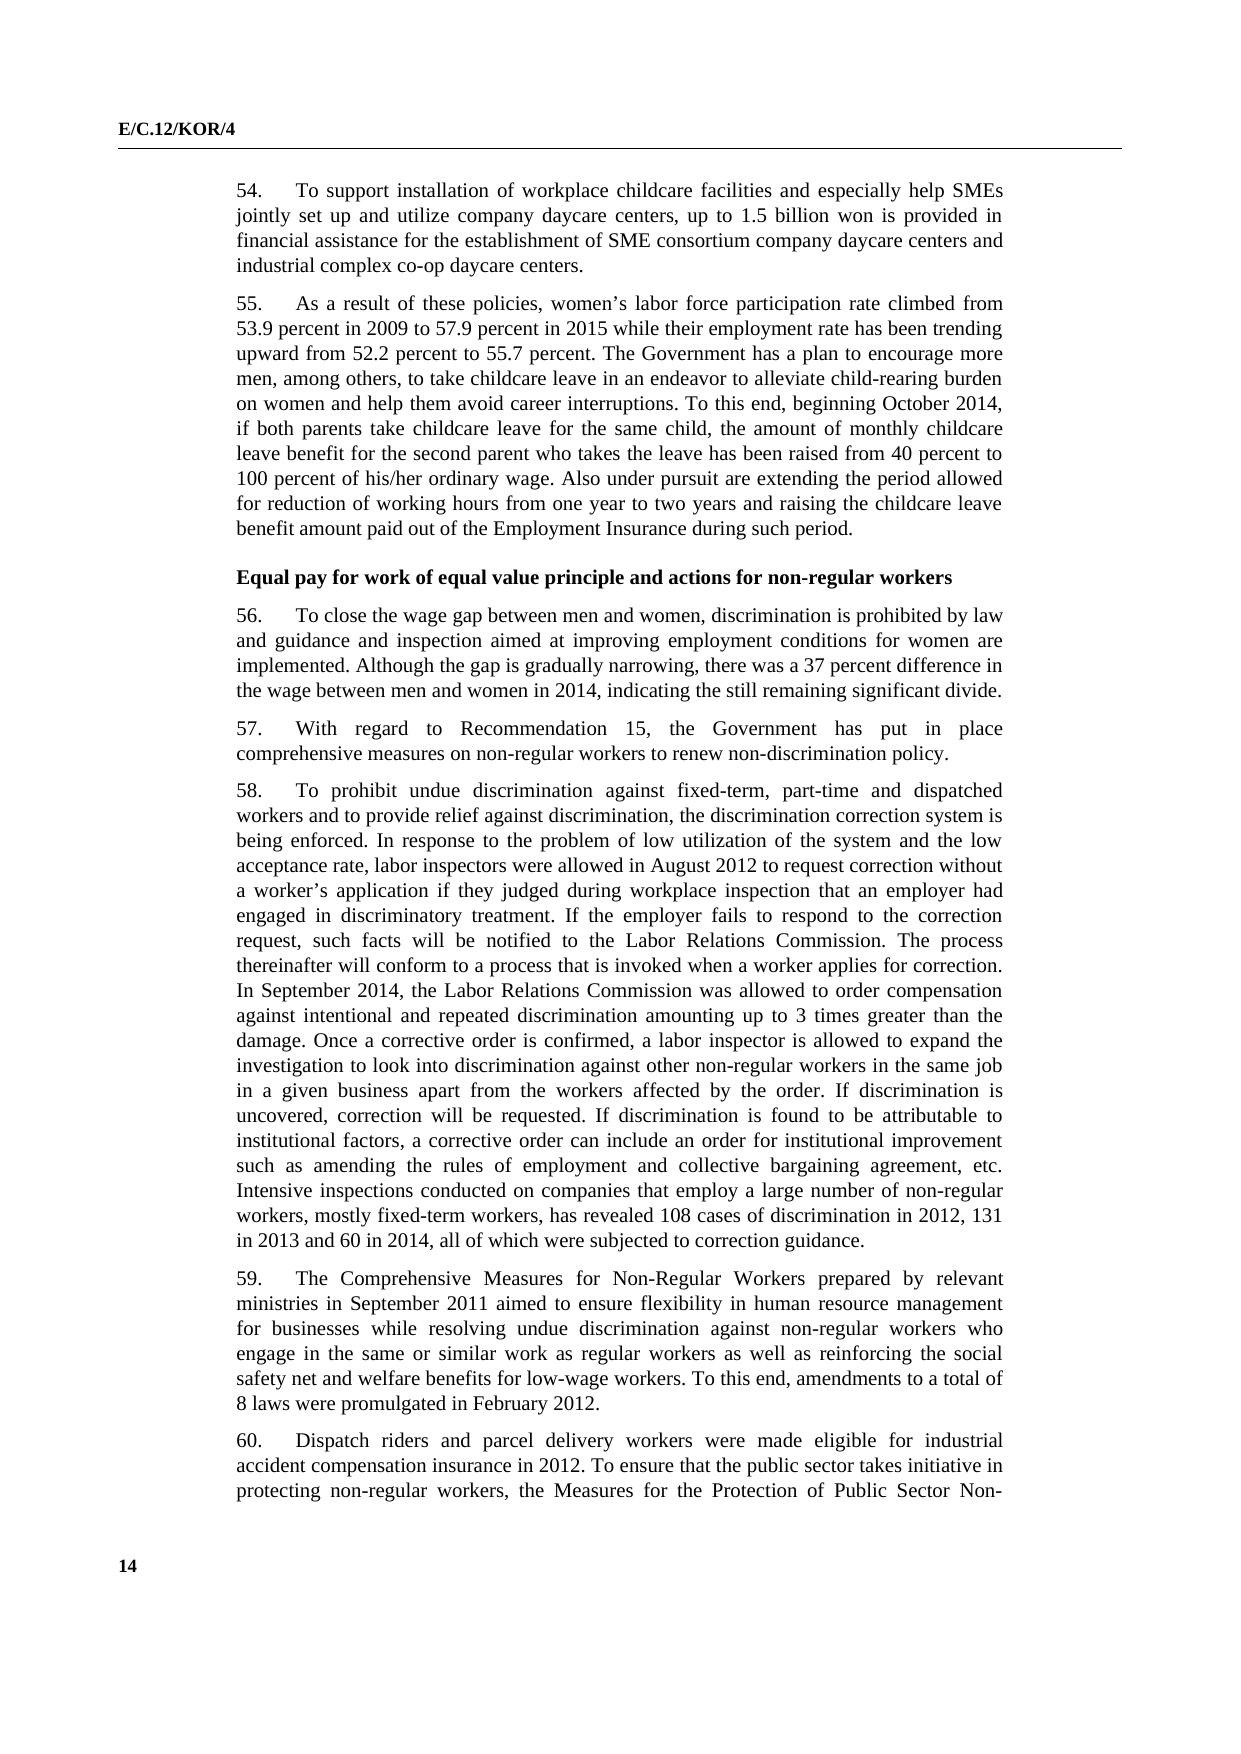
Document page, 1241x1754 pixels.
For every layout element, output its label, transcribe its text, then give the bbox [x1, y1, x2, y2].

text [236, 1427, 1004, 1502]
text 57. With regard to Recommendation 15, the Government has put in place comprehensive measures on non-regular workers to renew non-discrimination policy. [236, 715, 1004, 765]
text 58. To prohibit undue discrimination against fixed-term, part-time and dispatched workers and to provide relief against discrimination, the discrimination correction system is being enforced. In response to the problem of low utilization of the system and the low acceptance rate, labor inspectors were allowed in August 2012 to request correction without a worker’s application if they judged during workplace inspection that an employer had engaged in discriminatory treatment. If the employer fails to respond to the correction request, such facts will be notified to the Labor Relations Commission. The process thereinafter will conform to a process that is invoked when a worker applies for correction. In September 2014, the Labor Relations Commission was allowed to order compensation against intentional and repeated discrimination amounting up to 3 times greater than the damage. Once a corrective order is confirmed, a labor inspector is allowed to expand the investigation to look into discrimination against other non-regular workers in the same job in a given business apart from the workers affected by the order. If discrimination is uncovered, correction will be requested. If discrimination is found to be attributable to institutional factors, a corrective order can include an order for institutional improvement such as amending the rules of employment and collective bargaining agreement, etc. Intensive inspections conducted on companies that employ a large number of non-regular workers, mostly fixed-term workers, has revealed 108 cases of discrimination in 2012, 131 in 2013 and 60 in 2014, all of which were subjected to correction guidance. [236, 777, 1004, 1252]
text 59. The Comprehensive Measures for Non-Regular Workers prepared by relevant ministries in September 2011 aimed to ensure flexibility in human resource management for businesses while resolving undue discrimination against non-regular workers who engage in the same or similar work as regular workers as well as reinforcing the social safety net and welfare benefits for low-wage workers. To this end, amendments to a total of 8 laws were promulgated in February 2012. [236, 1265, 1004, 1415]
text 55. As a result of these policies, women’s labor force participation rate climbed from 53.9 percent in 2009 to 57.9 percent in 2015 while their employment rate has been trending upward from 52.2 percent to 55.7 percent. The Government has a plan to encourage more men, among others, to take childcare leave in an endeavor to alleviate child-rearing burden on women and help them avoid career interruptions. To this end, beginning October 2014, if both parents take childcare leave for the same child, the amount of monthly childcare leave benefit for the second parent who takes the leave has been raised from 40 percent to 100 percent of his/her ordinary wage. Also under pursuit are extending the period allowed for reduction of working hours from one year to two years and raising the childcare leave benefit amount paid out of the Employment Insurance during such period. [236, 290, 1004, 540]
text Equal pay for work of equal value principle and actions for non-regular workers [118, 565, 1004, 590]
text 54. To support installation of workplace childcare facilities and especially help SMEs jointly set up and utilize company daycare centers, up to 1.5 billion won is provided in financial assistance for the establishment of SME consortium company daycare centers and industrial complex co-op daycare centers. [236, 177, 1004, 277]
text 56. To close the wage gap between men and women, discrimination is prohibited by law and guidance and inspection aimed at improving employment conditions for women are implemented. Although the gap is gradually narrowing, there was a 37 percent difference in the wage between men and women in 2014, indicating the still remaining significant divide. [236, 602, 1004, 702]
